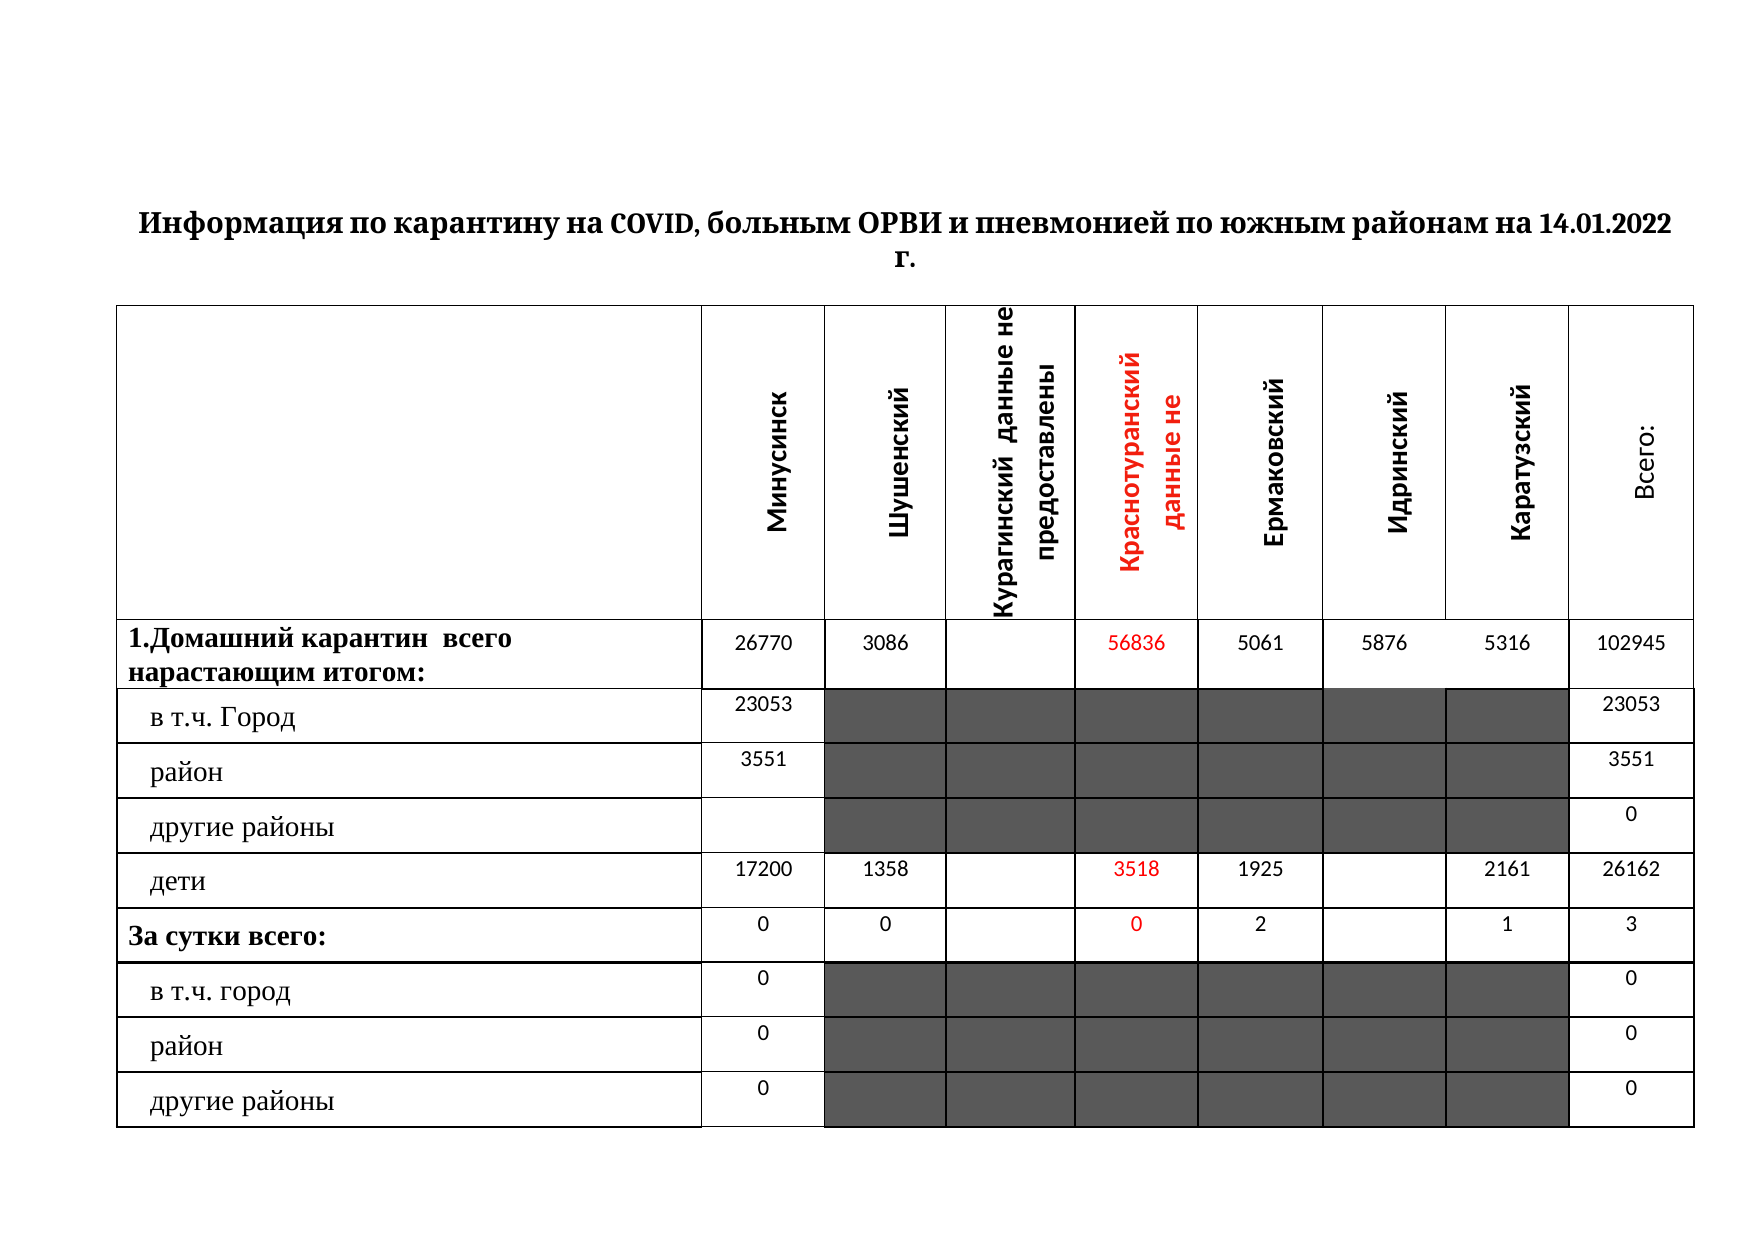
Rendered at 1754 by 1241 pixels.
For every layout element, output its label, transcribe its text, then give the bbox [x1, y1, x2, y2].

table_cell [1076, 1073, 1197, 1126]
table_cell Идринский [1323, 306, 1445, 619]
table_cell 5876 [1324, 620, 1446, 687]
table_cell 3086 [826, 620, 945, 687]
table_cell 5316 [1446, 620, 1568, 687]
table_cell Краснотуранский данные не предоставлены [1076, 306, 1197, 619]
table_cell 3551 [1570, 744, 1693, 797]
table_cell [947, 909, 1074, 961]
table_cell в т.ч. город [118, 964, 701, 1016]
table_cell район [118, 1018, 701, 1071]
table_cell [1199, 744, 1322, 797]
table_cell другие районы [118, 799, 701, 852]
table_cell [1447, 1018, 1568, 1071]
table_cell [1324, 799, 1445, 852]
table_cell [825, 799, 945, 852]
table_cell [1447, 964, 1568, 1016]
table_cell [1076, 1018, 1197, 1071]
table_cell Минусинск [702, 306, 824, 619]
table_cell 17200 [702, 853, 824, 907]
table_cell 26770 [703, 620, 824, 687]
table_cell [1324, 1018, 1445, 1071]
table_cell 0 [1076, 909, 1197, 961]
table_cell [1324, 964, 1445, 1016]
table_cell 102945 [1570, 620, 1693, 687]
table_cell [1324, 688, 1445, 742]
table_cell Каратузский [1446, 306, 1568, 619]
table_cell [1199, 1018, 1322, 1071]
table_cell 23053 [702, 690, 824, 742]
table_cell [1447, 744, 1568, 797]
table_cell 1.Домашний карантин всего нарастающим итогом: [117, 620, 701, 687]
table_cell [117, 306, 701, 619]
table_cell [947, 620, 1074, 687]
table_cell [1199, 799, 1322, 852]
table_cell [1324, 1073, 1445, 1126]
table_cell [947, 964, 1074, 1016]
table_cell [1076, 799, 1197, 852]
table_cell 26162 [1570, 854, 1693, 907]
table_cell 0 [702, 908, 824, 961]
table_cell [1076, 964, 1197, 1016]
table_cell [1324, 744, 1445, 797]
table_cell другие районы [118, 1073, 701, 1126]
table_cell 23053 [1570, 689, 1693, 742]
table_cell [947, 1018, 1074, 1071]
table_cell [825, 1073, 945, 1126]
table_header Информация по карантину на COVID, больным ОРВИ и пневмонией по южным районам на 14.01.2022 г. [117, 177, 1694, 305]
table_cell район [118, 744, 701, 797]
table_cell 0 [825, 909, 945, 961]
table_cell 1358 [825, 854, 945, 907]
table_cell в т.ч. Город [118, 689, 701, 742]
table_cell 0 [1570, 1073, 1693, 1126]
table_cell [1076, 744, 1197, 797]
table_cell 1925 [1199, 854, 1322, 907]
table_cell [1324, 909, 1445, 961]
table_cell 0 [702, 1072, 824, 1126]
table_cell 56836 [1076, 620, 1197, 687]
table_cell [947, 799, 1074, 852]
table_cell [825, 744, 945, 797]
table_cell [1324, 854, 1445, 907]
table_cell [1447, 690, 1568, 742]
table_cell [947, 690, 1074, 742]
table_cell [1199, 1073, 1322, 1126]
table_cell 2161 [1447, 854, 1568, 907]
table_cell [947, 854, 1074, 907]
table_cell [1447, 1073, 1568, 1126]
table_cell 0 [1570, 964, 1693, 1016]
table_cell 1 [1447, 909, 1568, 961]
table_cell [1199, 690, 1322, 742]
table_cell 0 [1570, 799, 1693, 852]
table_cell [825, 964, 945, 1016]
table_cell 2 [1199, 909, 1322, 961]
table_cell Ермаковский [1198, 306, 1322, 619]
table_cell 0 [1570, 1018, 1693, 1071]
table_cell 3551 [702, 743, 824, 797]
table_cell 3 [1570, 909, 1693, 961]
table_cell Курагинский данные не предоставлены [946, 306, 1074, 619]
table_cell [947, 744, 1074, 797]
table_cell [702, 798, 824, 852]
table_cell Всего: [1569, 306, 1693, 619]
table_cell [1076, 690, 1197, 742]
table_cell [825, 1018, 945, 1071]
table_cell [1447, 799, 1568, 852]
table_cell Шушенский [825, 306, 945, 619]
table_cell 0 [702, 1017, 824, 1071]
table_cell 3518 [1076, 854, 1197, 907]
table_cell [1199, 964, 1322, 1016]
table_cell [947, 1073, 1074, 1126]
table_cell [825, 690, 945, 742]
table_cell дети [118, 854, 701, 907]
table_cell 5061 [1199, 620, 1322, 687]
table_cell 0 [702, 963, 824, 1016]
table_cell За сутки всего: [118, 909, 701, 961]
